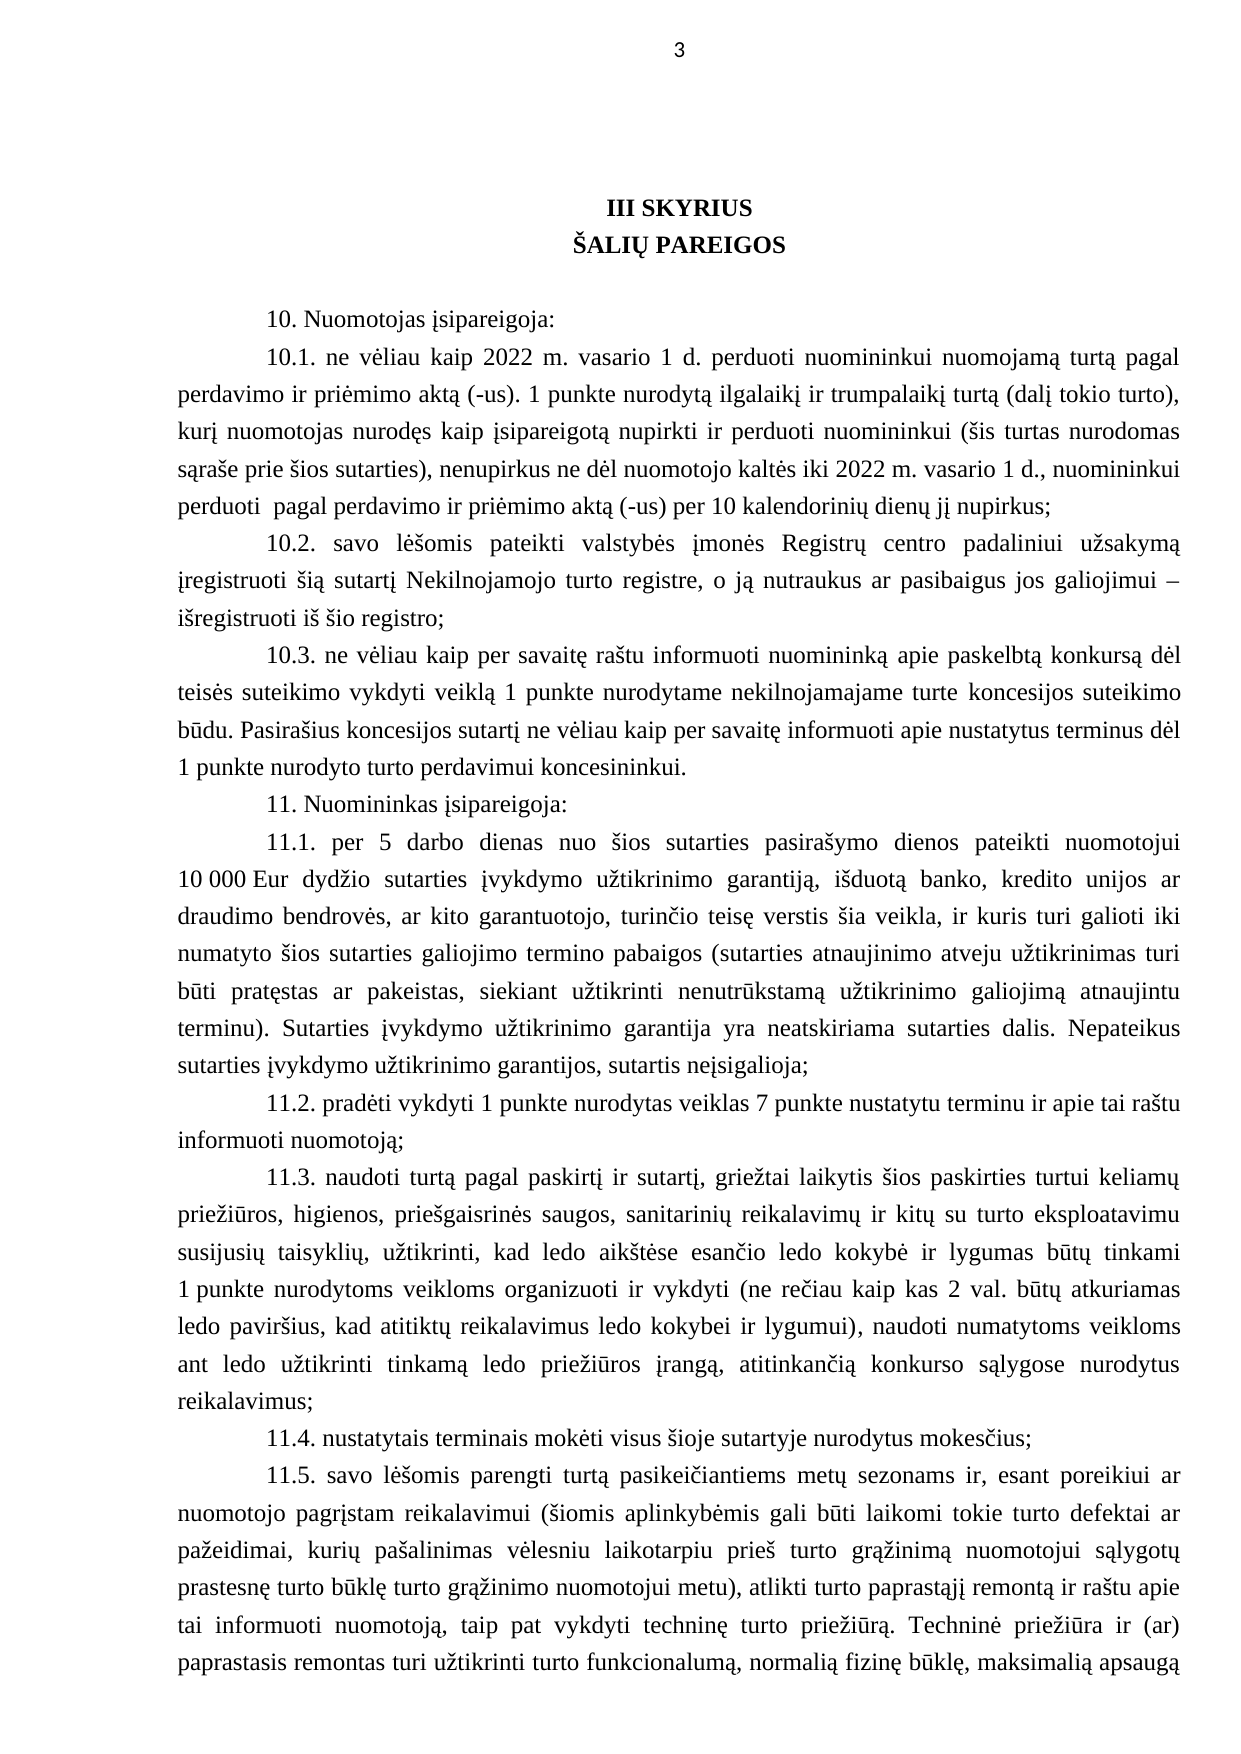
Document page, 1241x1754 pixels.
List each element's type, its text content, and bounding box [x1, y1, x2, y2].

text III SKYRIUS [177, 193, 1181, 221]
text 11. Nuomininkas įsipareigoja: [177, 789, 1181, 818]
text ŠALIŲ PAREIGOS [177, 230, 1181, 259]
text 10.3. ne vėliau kaip per savaitę raštu informuoti nuomininką apie paskelbtą konkursą dėl teisės suteikimo vykdyti veiklą 1 punkte nurodytame nekilnojamajame turte koncesijos suteikimo būdu. Pasirašius koncesijos sutartį ne vėliau kaip per savaitę informuoti apie nustatytus terminus dėl 1 punkte nurodyto turto perdavimui koncesininkui. [177, 640, 1181, 781]
text 10.1. ne vėliau kaip 2022 m. vasario 1 d. perduoti nuomininkui nuomojamą turtą pagal perdavimo ir priėmimo aktą (-us). 1 punkte nurodytą ilgalaikį ir trumpalaikį turtą (dalį tokio turto), kurį nuomotojas nurodęs kaip įsipareigotą nupirkti ir perduoti nuomininkui (šis turtas nurodomas sąraše prie šios sutarties), nenupirkus ne dėl nuomotojo kaltės iki 2022 m. vasario 1 d., nuomininkui perduoti pagal perdavimo ir priėmimo aktą (-us) per 10 kalendorinių dienų jį nupirkus; [177, 342, 1181, 520]
text 11.3. naudoti turtą pagal paskirtį ir sutartį, griežtai laikytis šios paskirties turtui keliamų priežiūros, higienos, priešgaisrinės saugos, sanitarinių reikalavimų ir kitų su turto eksploatavimu susijusių taisyklių, užtikrinti, kad ledo aikštėse esančio ledo kokybė ir lygumas būtų tinkami 1 punkte nurodytoms veikloms organizuoti ir vykdyti (ne rečiau kaip kas 2 val. būtų atkuriamas ledo paviršius, kad atitiktų reikalavimus ledo kokybei ir lygumui), naudoti numatytoms veikloms ant ledo užtikrinti tinkamą ledo priežiūros įrangą, atitinkančią konkurso sąlygose nurodytus reikalavimus; [177, 1162, 1181, 1415]
text 10.2. savo lėšomis pateikti valstybės įmonės Registrų centro padaliniui užsakymą įregistruoti šią sutartį Nekilnojamojo turto registre, o ją nutraukus ar pasibaigus jos galiojimui – išregistruoti iš šio registro; [177, 528, 1181, 632]
text 11.1. per 5 darbo dienas nuo šios sutarties pasirašymo dienos pateikti nuomotojui 10 000 Eur dydžio sutarties įvykdymo užtikrinimo garantiją, išduotą banko, kredito unijos ar draudimo bendrovės, ar kito garantuotojo, turinčio teisę verstis šia veikla, ir kuris turi galioti iki numatyto šios sutarties galiojimo termino pabaigos (sutarties atnaujinimo atveju užtikrinimas turi būti pratęstas ar pakeistas, siekiant užtikrinti nenutrūkstamą užtikrinimo galiojimą atnaujintu terminu). Sutarties įvykdymo užtikrinimo garantija yra neatskiriama sutarties dalis. Nepateikus sutarties įvykdymo užtikrinimo garantijos, sutartis neįsigalioja; [177, 827, 1181, 1079]
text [177, 1461, 1181, 1676]
text 10. Nuomotojas įsipareigoja: [177, 304, 1181, 333]
text 11.4. nustatytais terminais mokėti visus šioje sutartyje nurodytus mokesčius; [177, 1423, 1181, 1452]
text 11.2. pradėti vykdyti 1 punkte nurodytas veiklas 7 punkte nustatytu terminu ir apie tai raštu informuoti nuomotoją; [177, 1088, 1181, 1154]
